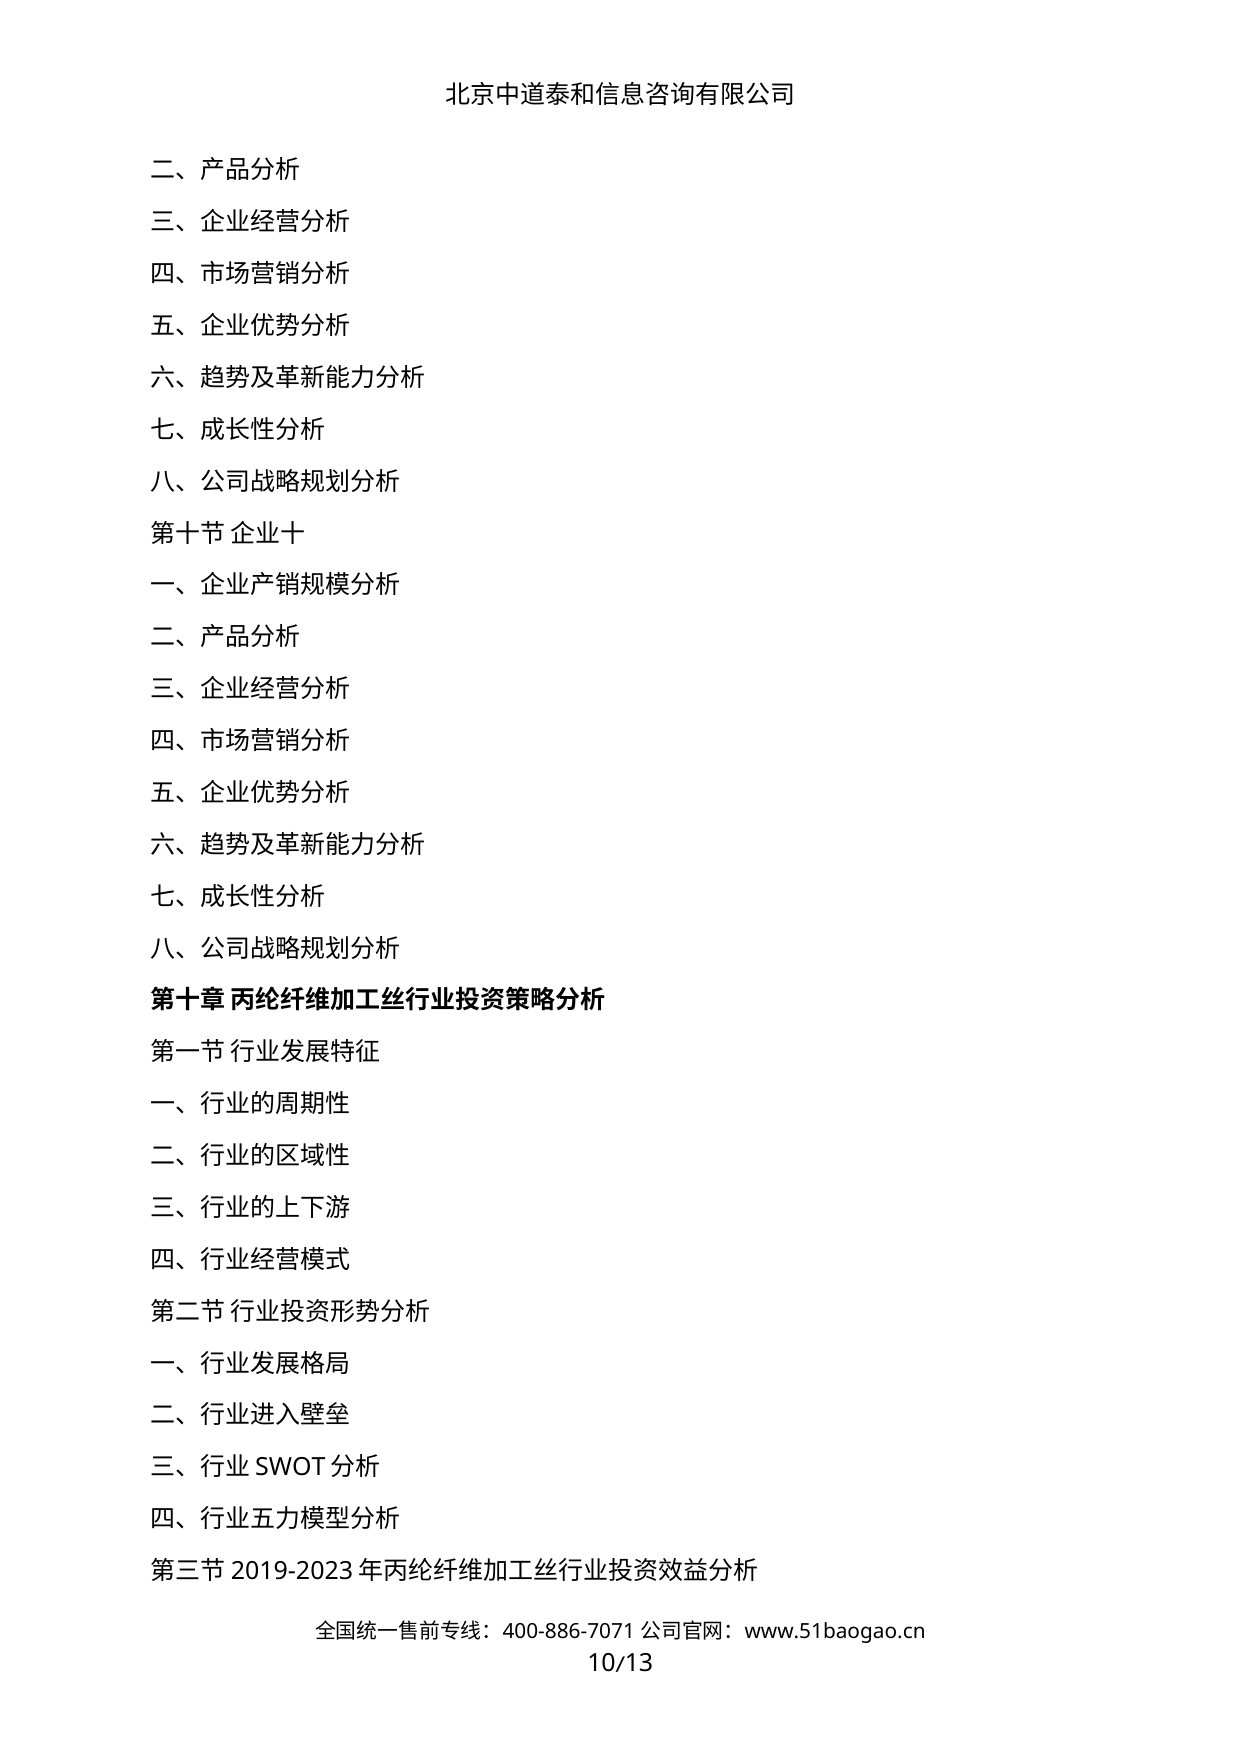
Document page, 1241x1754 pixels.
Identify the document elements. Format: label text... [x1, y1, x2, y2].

text 二、产品分析 [150, 617, 1090, 653]
text 六、趋势及革新能力分析 [150, 824, 1090, 861]
text 二、产品分析 [150, 150, 1090, 186]
text 四、行业五力模型分析 [150, 1499, 1090, 1535]
text 四、市场营销分析 [150, 254, 1090, 290]
text 三、行业的上下游 [150, 1187, 1090, 1224]
text 七、成长性分析 [150, 876, 1090, 912]
text 二、行业的区域性 [150, 1136, 1090, 1172]
text 三、企业经营分析 [150, 669, 1090, 705]
text 五、企业优势分析 [150, 772, 1090, 809]
text 一、企业产销规模分析 [150, 565, 1090, 601]
text 一、行业发展格局 [150, 1343, 1090, 1379]
text 八、公司战略规划分析 [150, 928, 1090, 964]
text 第十章 丙纶纤维加工丝行业投资策略分析 [150, 980, 1090, 1016]
text 七、成长性分析 [150, 409, 1090, 446]
text 三、企业经营分析 [150, 202, 1090, 238]
text 四、市场营销分析 [150, 721, 1090, 757]
text 八、公司战略规划分析 [150, 461, 1090, 497]
text 四、行业经营模式 [150, 1239, 1090, 1276]
text 第二节 行业投资形势分析 [150, 1291, 1090, 1327]
text 二、行业进入壁垒 [150, 1395, 1090, 1431]
text 一、行业的周期性 [150, 1084, 1090, 1120]
text 第十节 企业十 [150, 513, 1090, 549]
text 第三节 2019-2023年丙纶纤维加工丝行业投资效益分析 [150, 1551, 1090, 1587]
text 三、行业SWOT分析 [150, 1447, 1090, 1483]
text 六、趋势及革新能力分析 [150, 357, 1090, 394]
text 五、企业优势分析 [150, 306, 1090, 342]
text 第一节 行业发展特征 [150, 1032, 1090, 1068]
